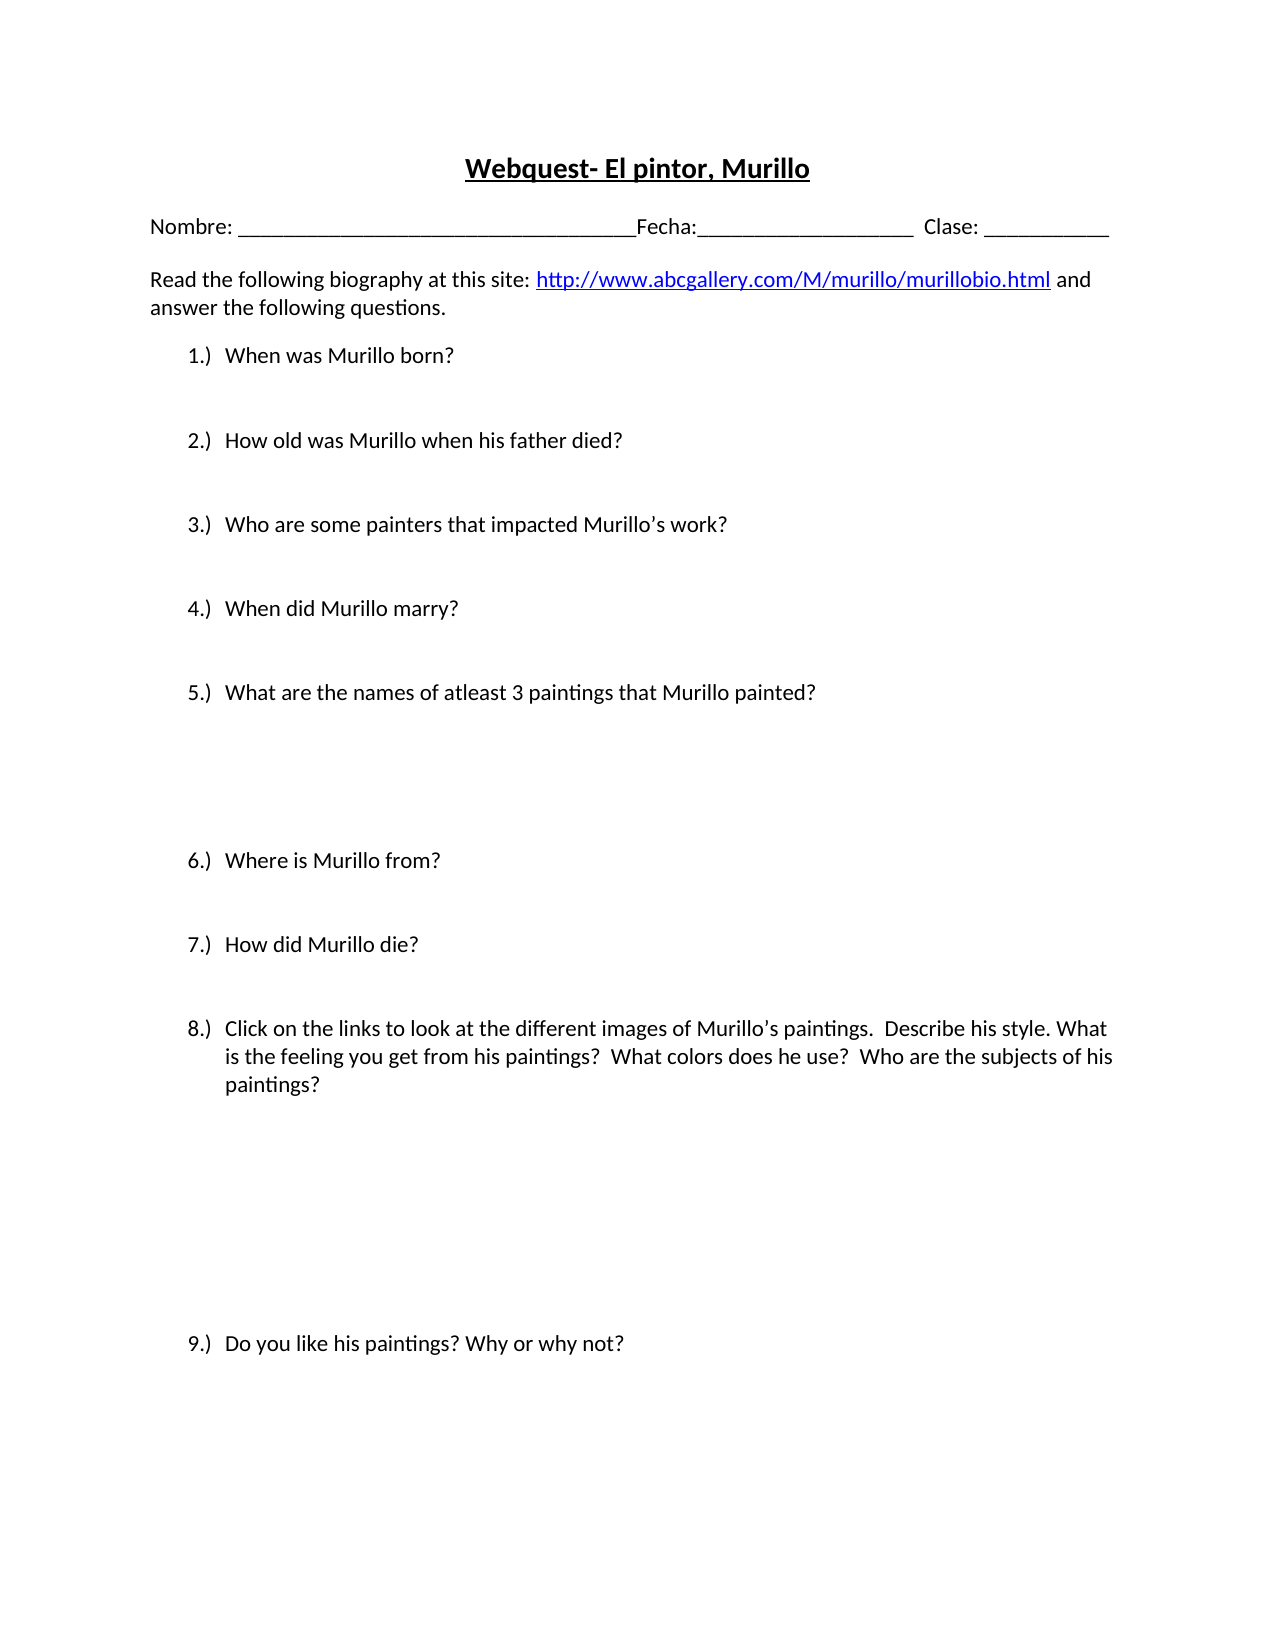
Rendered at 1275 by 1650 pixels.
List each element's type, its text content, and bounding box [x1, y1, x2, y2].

list Click on the links to look at the different images of Murillo’s paintings. Describe his style. What is the feeling you get from his paintings? What colors does he use? Who are the subjects of his paintings? [187, 1014, 1125, 1098]
text Read the following biography at this site: http://www.abcgallery.com/M/murillo/murillobio.html and answer the following questions. [150, 265, 1125, 321]
list What are the names of atleast 3 paintings that Murillo painted? [187, 678, 1125, 706]
list How did Murillo die? [187, 930, 1125, 958]
list Where is Murillo from? [187, 846, 1125, 874]
list When was Murillo born? [187, 342, 1125, 370]
list How old was Murillo when his father died? [187, 426, 1125, 454]
list Do you like his paintings? Why or why not? [187, 1329, 1125, 1357]
list Who are some painters that impacted Murillo’s work? [187, 510, 1125, 538]
text Nombre: ___________________________________Fecha:___________________ Clase: ___________ [150, 212, 1125, 240]
list When did Murillo marry? [187, 594, 1125, 622]
text Webquest- El pintor, Murillo [150, 150, 1125, 186]
